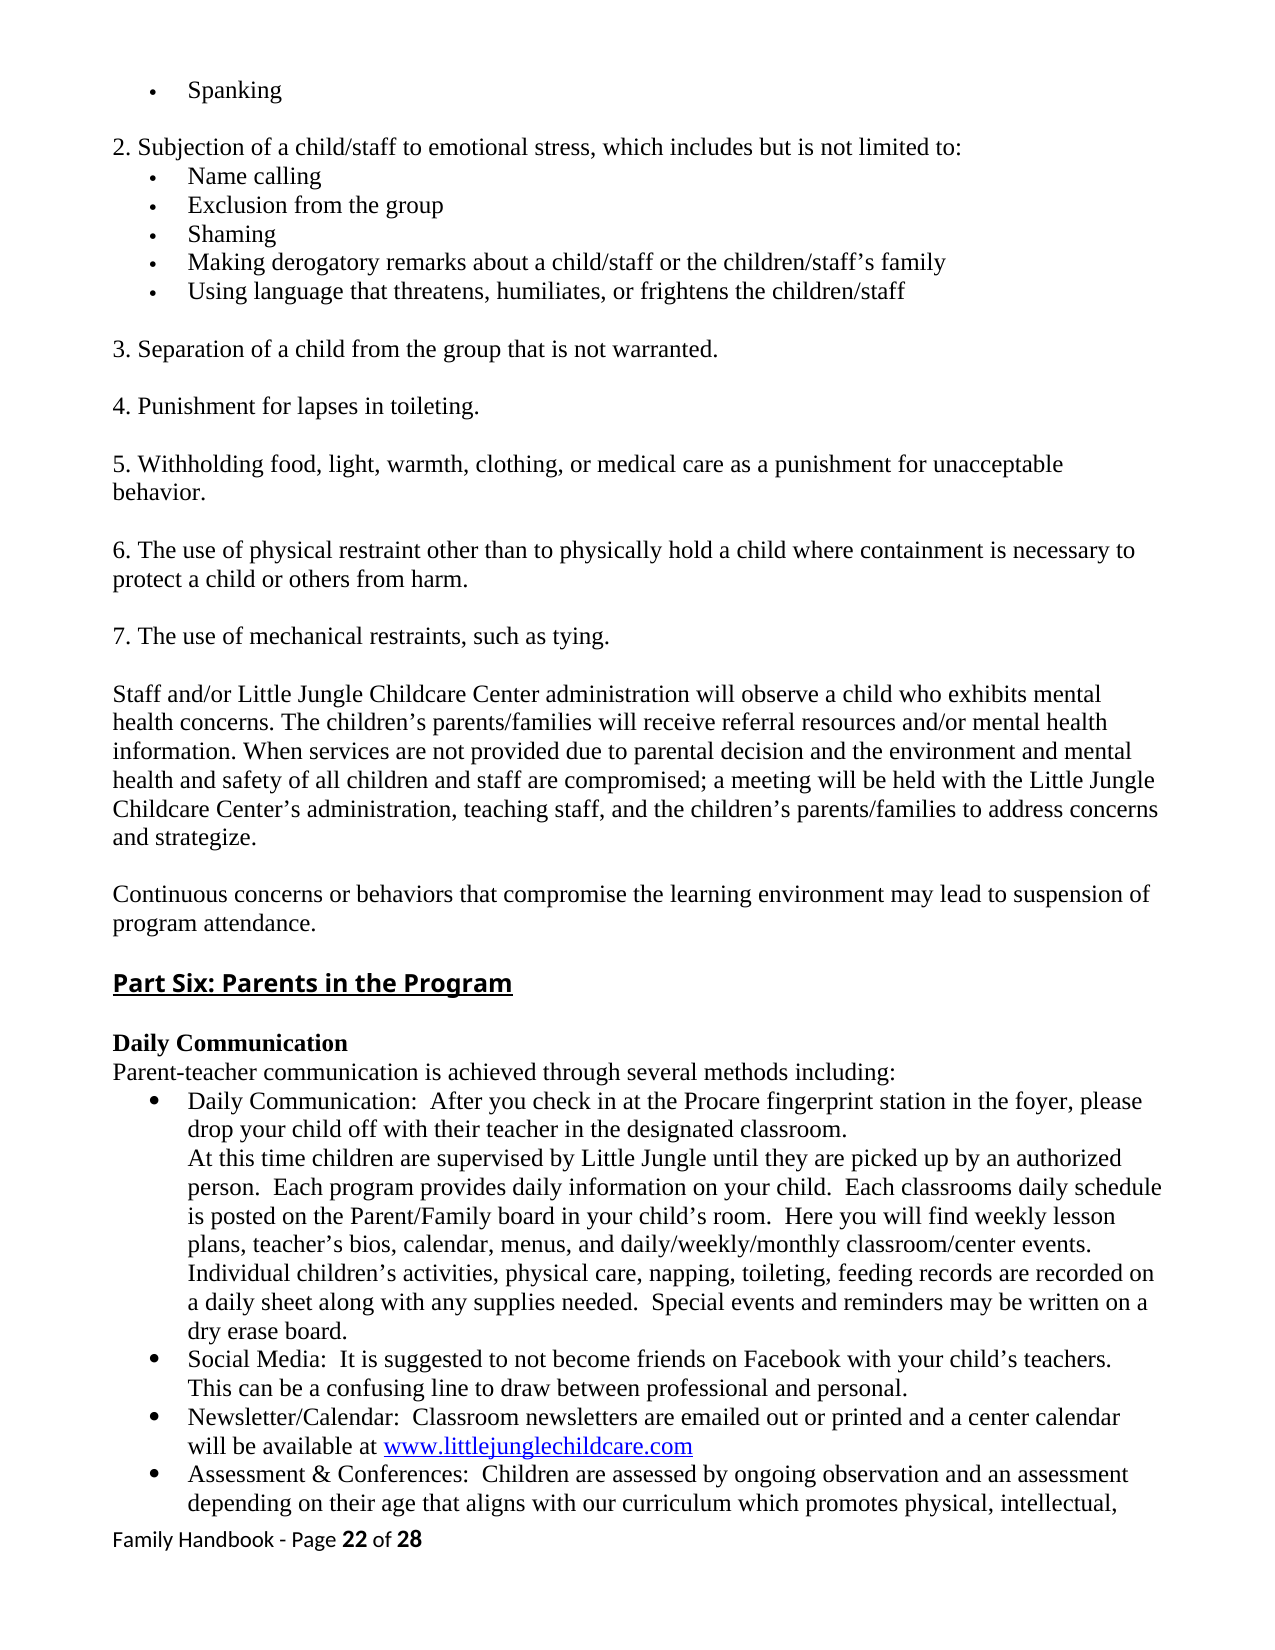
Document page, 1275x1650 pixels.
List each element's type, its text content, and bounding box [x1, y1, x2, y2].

text 2. Subjection of a child/staff to emotional stress, which includes but is not limited to: [112, 132, 1162, 161]
list Exclusion from the group [112, 190, 1162, 219]
text 6. The use of physical restraint other than to physically hold a child where containment is necessary to protect a child or others from harm. [112, 535, 1162, 592]
text Staff and/or Little Jungle Childcare Center administration will observe a child who exhibits mental health concerns. The children’s parents/families will receive referral resources and/or mental health information. When services are not provided due to parental decision and the environment and mental health and safety of all children and staff are compromised; a meeting will be held with the Little Jungle Childcare Center’s administration, teaching staff, and the children’s parents/families to address concerns and strategize. [112, 679, 1162, 851]
text 4. Punishment for lapses in toileting. [112, 391, 1162, 420]
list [150, 1459, 1162, 1517]
list Social Media: It is suggested to not become friends on Facebook with your child’s teachers. This can be a confusing line to draw between professional and personal. [150, 1344, 1162, 1402]
text 3. Separation of a child from the group that is not warranted. [112, 334, 1162, 362]
list Newsletter/Calendar: Classroom newsletters are emailed out or printed and a center calendar will be available at www.littlejunglechildcare.com [150, 1402, 1162, 1459]
text Part Six: Parents in the Program [112, 966, 1162, 999]
text Daily Communication [112, 1028, 1162, 1057]
list Spanking [112, 75, 1162, 104]
list Making derogatory remarks about a child/staff or the children/staff’s family [112, 247, 1162, 276]
list Shaming [112, 219, 1162, 247]
text 5. Withholding food, light, warmth, clothing, or medical care as a punishment for unacceptable behavior. [112, 449, 1162, 506]
list Name calling [112, 161, 1162, 190]
text Parent-teacher communication is achieved through several methods including: [112, 1057, 1162, 1086]
list Using language that threatens, humiliates, or frightens the children/staff [112, 276, 1162, 305]
text 7. The use of mechanical restraints, such as tying. [112, 621, 1162, 650]
text Continuous concerns or behaviors that compromise the learning environment may lead to suspension of program attendance. [112, 879, 1162, 937]
list Daily Communication: After you check in at the Procare fingerprint station in the foyer, please drop your child off with their teacher in the designated classroom. At this time children are supervised by Little Jungle until they are picked up by an authorized person. Each program provides daily information on your child. Each classrooms daily schedule is posted on the Parent/Family board in your child’s room. Here you will find weekly lesson plans, teacher’s bios, calendar, menus, and daily/weekly/monthly classroom/center events. Individual children’s activities, physical care, napping, toileting, feeding records are recorded on a daily sheet along with any supplies needed. Special events and reminders may be written on a dry erase board. [150, 1086, 1162, 1344]
